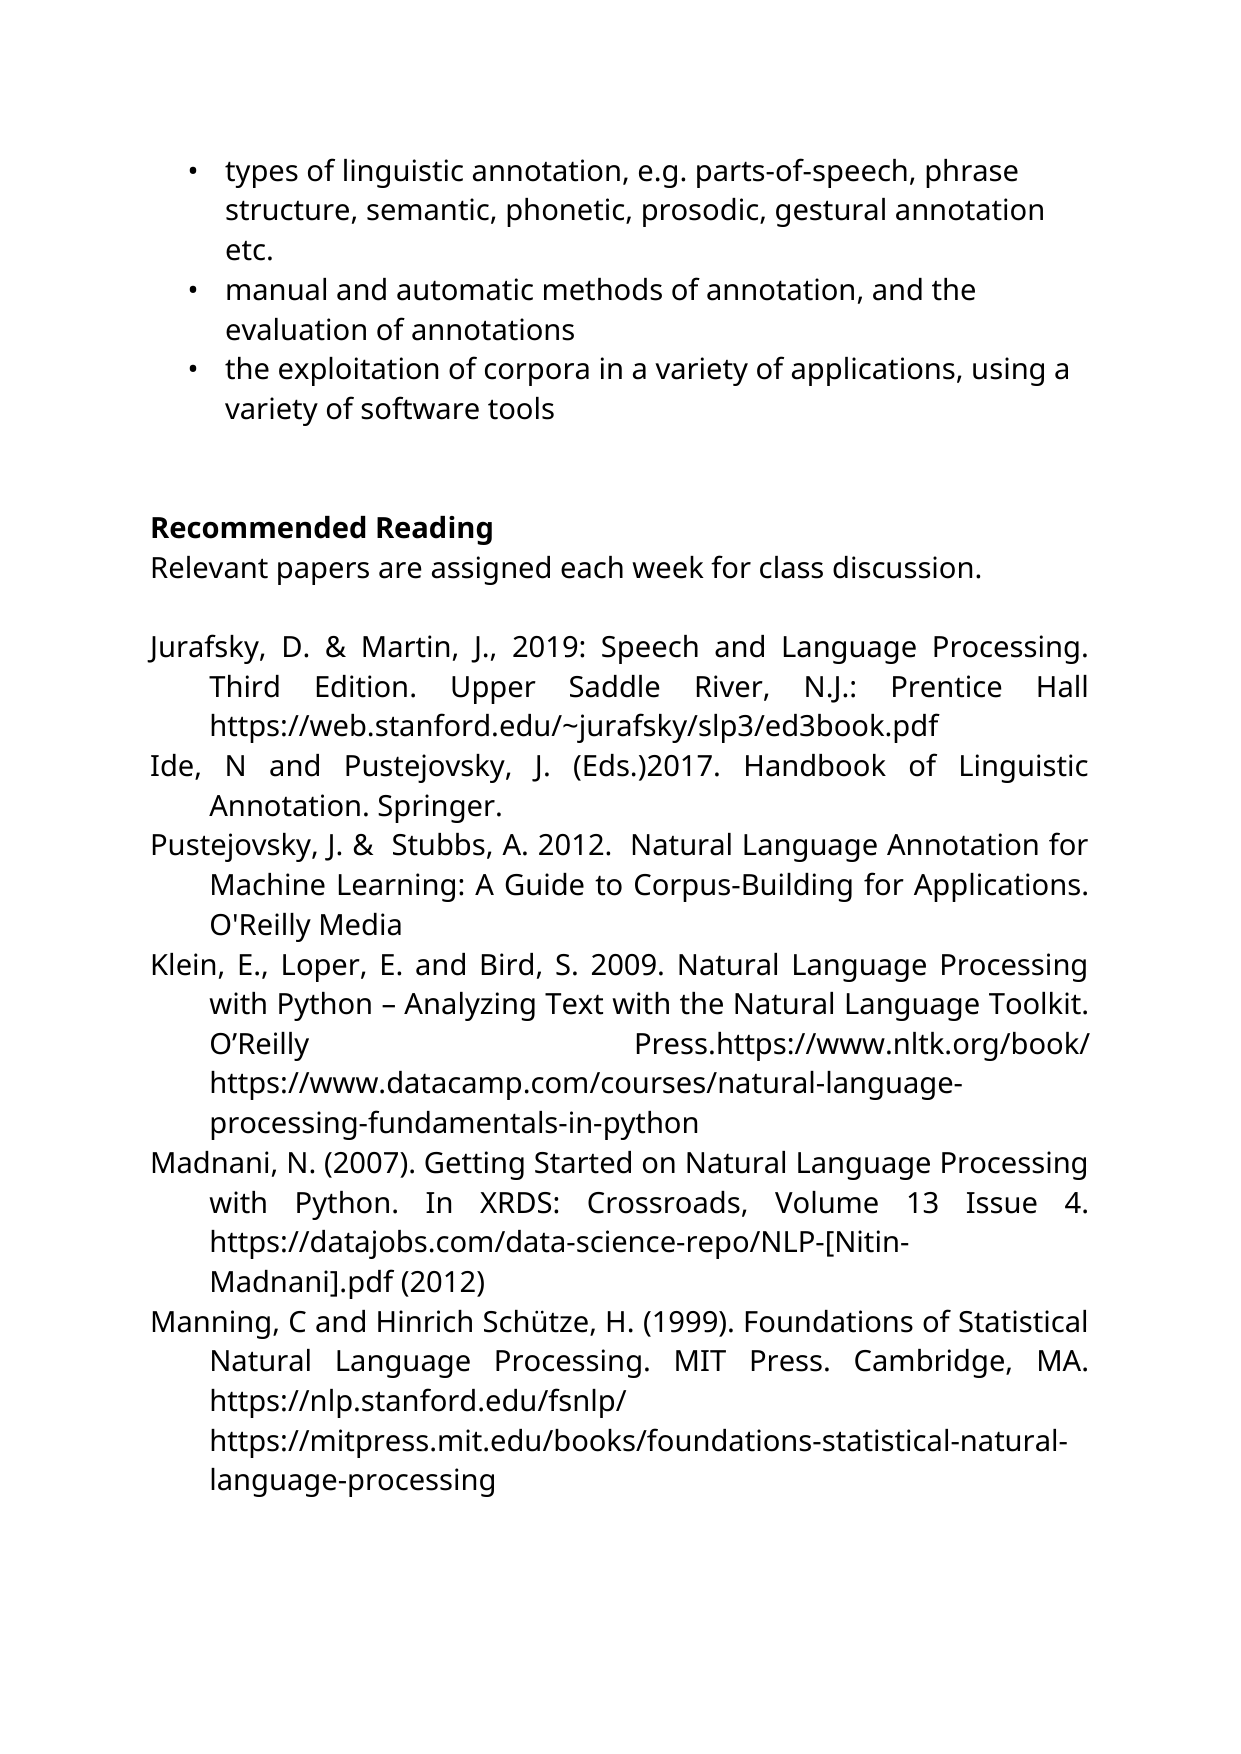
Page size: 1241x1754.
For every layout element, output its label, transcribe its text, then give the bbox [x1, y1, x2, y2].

list manual and automatic methods of annotation, and the evaluation of annotations [187, 269, 1090, 348]
list the exploitation of corpora in a variety of applications, using a variety of software tools [187, 348, 1090, 428]
text Recommended Reading [150, 507, 1090, 547]
text Klein, E., Loper, E. and Bird, S. 2009. Natural Language Processing with Python – Analyzing Text with the Natural Language Toolkit. O’Reilly Press.https://www.nltk.org/book/ https://www.datacamp.com/courses/natural-language-processing-fundamentals-in-python [150, 944, 1090, 1142]
text Jurafsky, D. & Martin, J., 2019: Speech and Language Processing. Third Edition. Upper Saddle River, N.J.: Prentice Hall https://web.stanford.edu/~jurafsky/slp3/ed3book.pdf [150, 626, 1090, 745]
list types of linguistic annotation, e.g. parts-of-speech, phrase structure, semantic, phonetic, prosodic, gestural annotation etc. [187, 150, 1090, 269]
text Manning, C and Hinrich Schütze, H. (1999). Foundations of Statistical Natural Language Processing. MIT Press. Cambridge, MA. https://nlp.stanford.edu/fsnlp/ https://mitpress.mit.edu/books/foundations-statistical-natural-language-processing [150, 1301, 1090, 1499]
text Pustejovsky, J. & Stubbs, A. 2012. Natural Language Annotation for Machine Learning: A Guide to Corpus-Building for Applications. O'Reilly Media [150, 825, 1090, 944]
text Relevant papers are assigned each week for class discussion. [150, 547, 1090, 587]
text Ide, N and Pustejovsky, J. (Eds.)2017. Handbook of Linguistic Annotation. Springer. [150, 745, 1090, 825]
text Madnani, N. (2007). Getting Started on Natural Language Processing with Python. In XRDS: Crossroads, Volume 13 Issue 4. https://datajobs.com/data-science-repo/NLP-[Nitin-Madnani].pdf (2012) [150, 1142, 1090, 1301]
